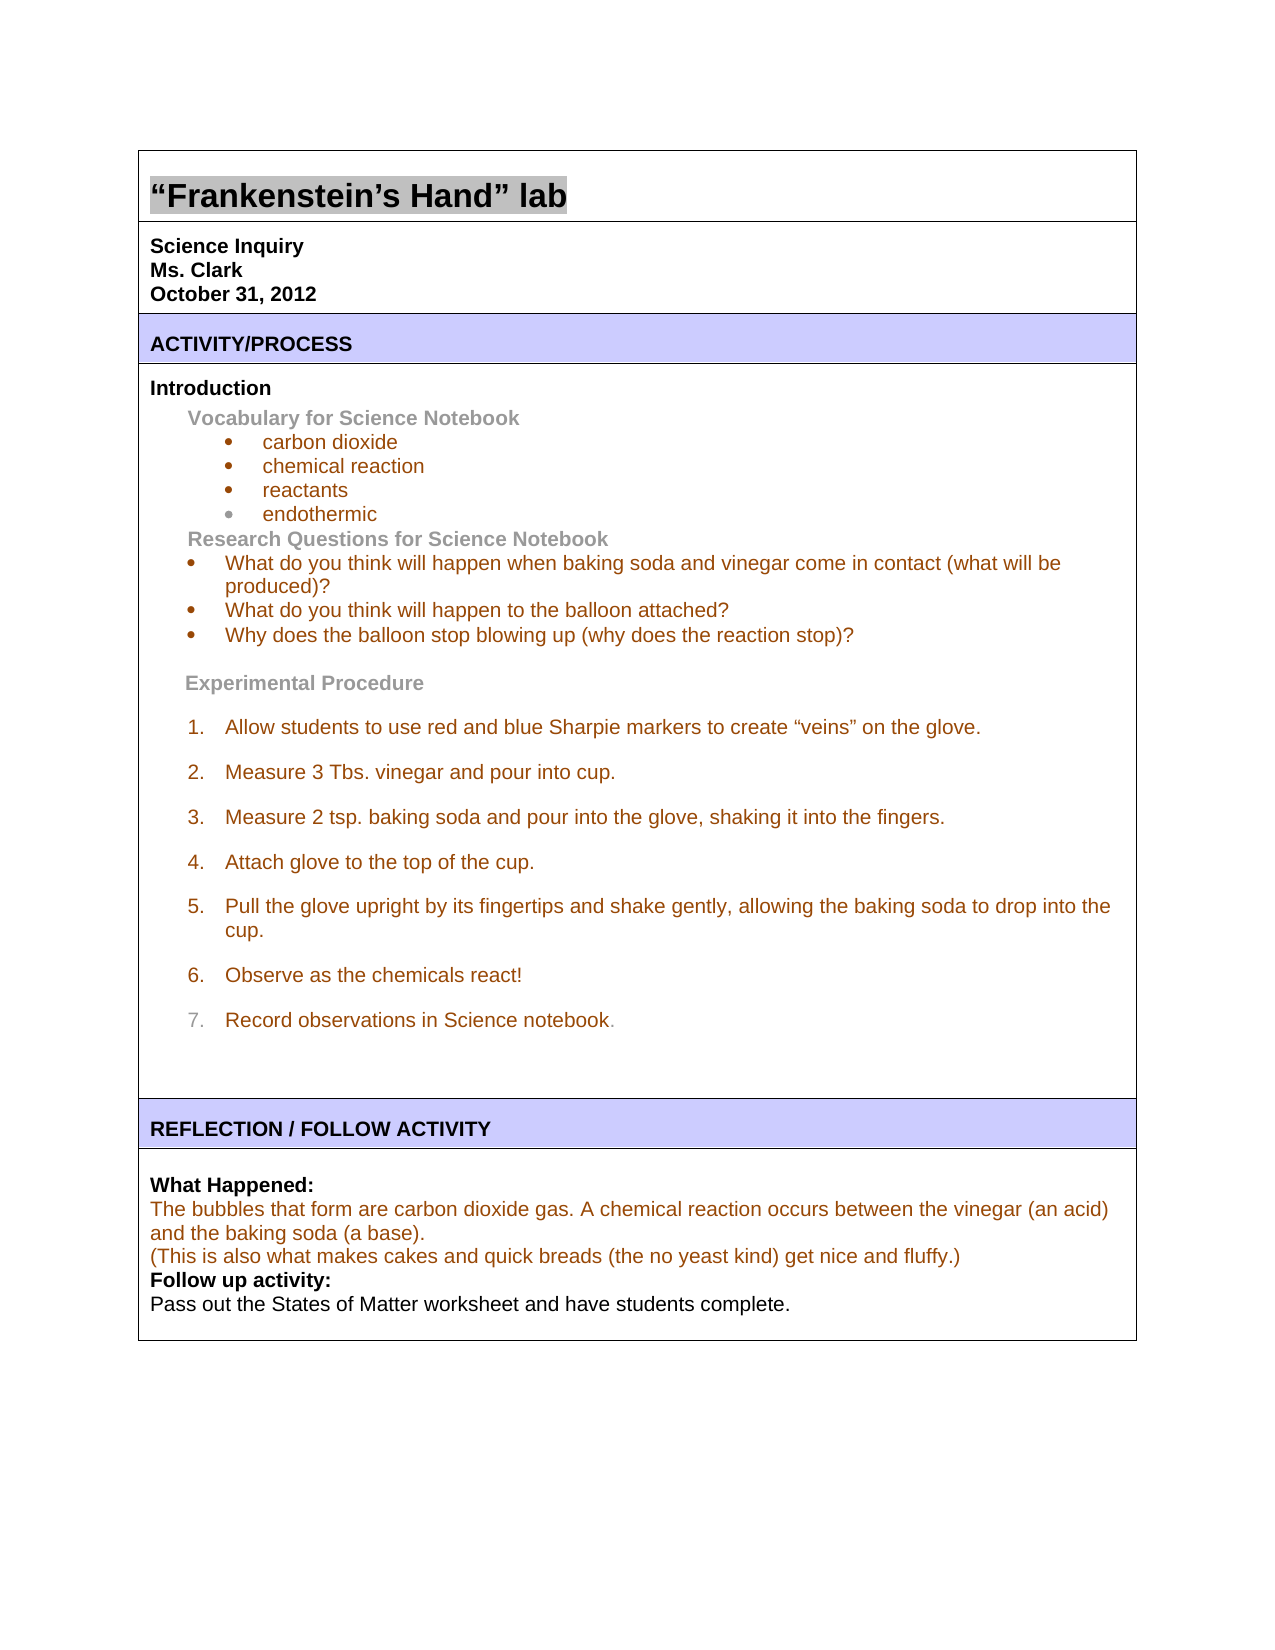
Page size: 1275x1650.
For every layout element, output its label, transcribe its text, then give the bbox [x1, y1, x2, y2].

table_cell Science Inquiry Ms. Clark October 31, 2012 [139, 222, 1136, 312]
table_cell Introduction Vocabulary for Science Notebook carbon dioxide chemical reaction reactants endothermic Research Questions for Science Notebook What do you think will happen when baking soda and vinegar come in contact (what will be produced)? What do you think will happen to the balloon attached? Why does the balloon stop blowing up (why does the reaction stop)? Experimental Procedure Allow students to use red and blue Sharpie markers to create “veins” on the glove. Measure 3 Tbs. vinegar and pour into cup. Measure 2 tsp. baking soda and pour into the glove, shaking it into the fingers. Attach glove to the top of the cup. Pull the glove upright by its fingertips and shake gently, allowing the baking soda to drop into the cup. Observe as the chemicals react! Record observations in Science notebook. [139, 364, 1136, 1097]
table_cell Reflection / Follow activity [139, 1099, 1136, 1147]
table_cell What Happened: The bubbles that form are carbon dioxide gas. A chemical reaction occurs between the vinegar (an acid) and the baking soda (a base). (This is also what makes cakes and quick breads (the no yeast kind) get nice and fluffy.) Follow up activity: Pass out the States of Matter worksheet and have students complete. [139, 1149, 1136, 1340]
table_cell Activity/Process [139, 314, 1136, 362]
table_header “Frankenstein’s Hand” lab [139, 151, 1136, 221]
